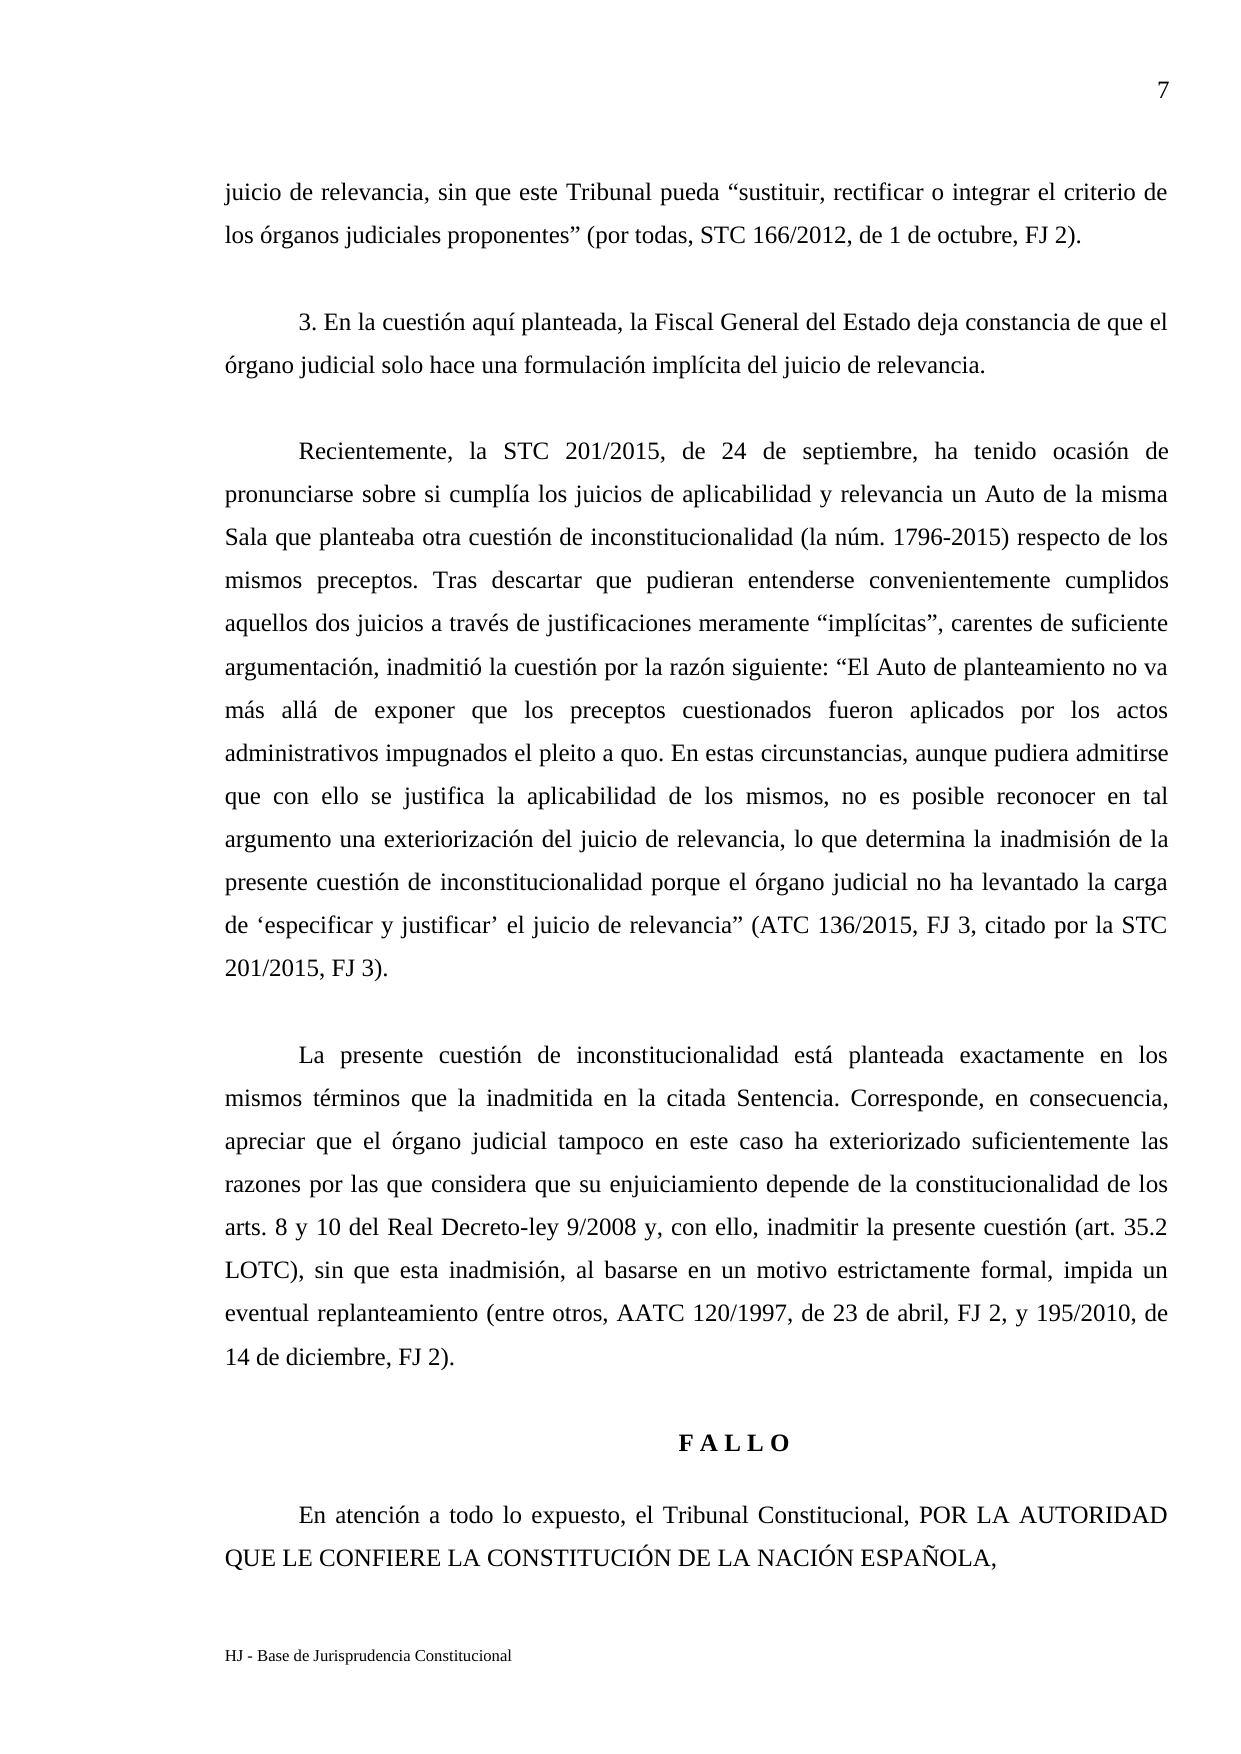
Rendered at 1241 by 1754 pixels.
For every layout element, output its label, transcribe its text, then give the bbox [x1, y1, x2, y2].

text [224, 177, 1169, 249]
text Recientemente, la STC 201/2015, de 24 de septiembre, ha tenido ocasión de pronunciarse sobre si cumplía los juicios de aplicabilidad y relevancia un Auto de la misma Sala que planteaba otra cuestión de inconstitucionalidad (la núm. 1796-2015) respecto de los mismos preceptos. Tras descartar que pudieran entenderse convenientemente cumplidos aquellos dos juicios a través de justificaciones meramente “implícitas”, carentes de suficiente argumentación, inadmitió la cuestión por la razón siguiente: “El Auto de planteamiento no va más allá de exponer que los preceptos cuestionados fueron aplicados por los actos administrativos impugnados el pleito a quo. En estas circunstancias, aunque pudiera admitirse que con ello se justifica la aplicabilidad de los mismos, no es posible reconocer en tal argumento una exteriorización del juicio de relevancia, lo que determina la inadmisión de la presente cuestión de inconstitucionalidad porque el órgano judicial no ha levantado la carga de ‘especificar y justificar’ el juicio de relevancia” (ATC 136/2015, FJ 3, citado por la STC 201/2015, FJ 3). [224, 436, 1169, 982]
text 3. En la cuestión aquí planteada, la Fiscal General del Estado deja constancia de que el órgano judicial solo hace una formulación implícita del juicio de relevancia. [224, 307, 1169, 378]
subtitle F A L L O [224, 1428, 1169, 1457]
text En atención a todo lo expuesto, el Tribunal Constitucional, POR LA AUTORIDAD QUE LE CONFIERE LA CONSTITUCIÓN DE LA NACIÓN ESPAÑOLA, [224, 1500, 1169, 1572]
text La presente cuestión de inconstitucionalidad está planteada exactamente en los mismos términos que la inadmitida en la citada Sentencia. Corresponde, en consecuencia, apreciar que el órgano judicial tampoco en este caso ha exteriorizado suficientemente las razones por las que considera que su enjuiciamiento depende de la constitucionalidad de los arts. 8 y 10 del Real Decreto-ley 9/2008 y, con ello, inadmitir la presente cuestión (art. 35.2 LOTC), sin que esta inadmisión, al basarse en un motivo estrictamente formal, impida un eventual replanteamiento (entre otros, AATC 120/1997, de 23 de abril, FJ 2, y 195/2010, de 14 de diciembre, FJ 2). [224, 1040, 1169, 1370]
